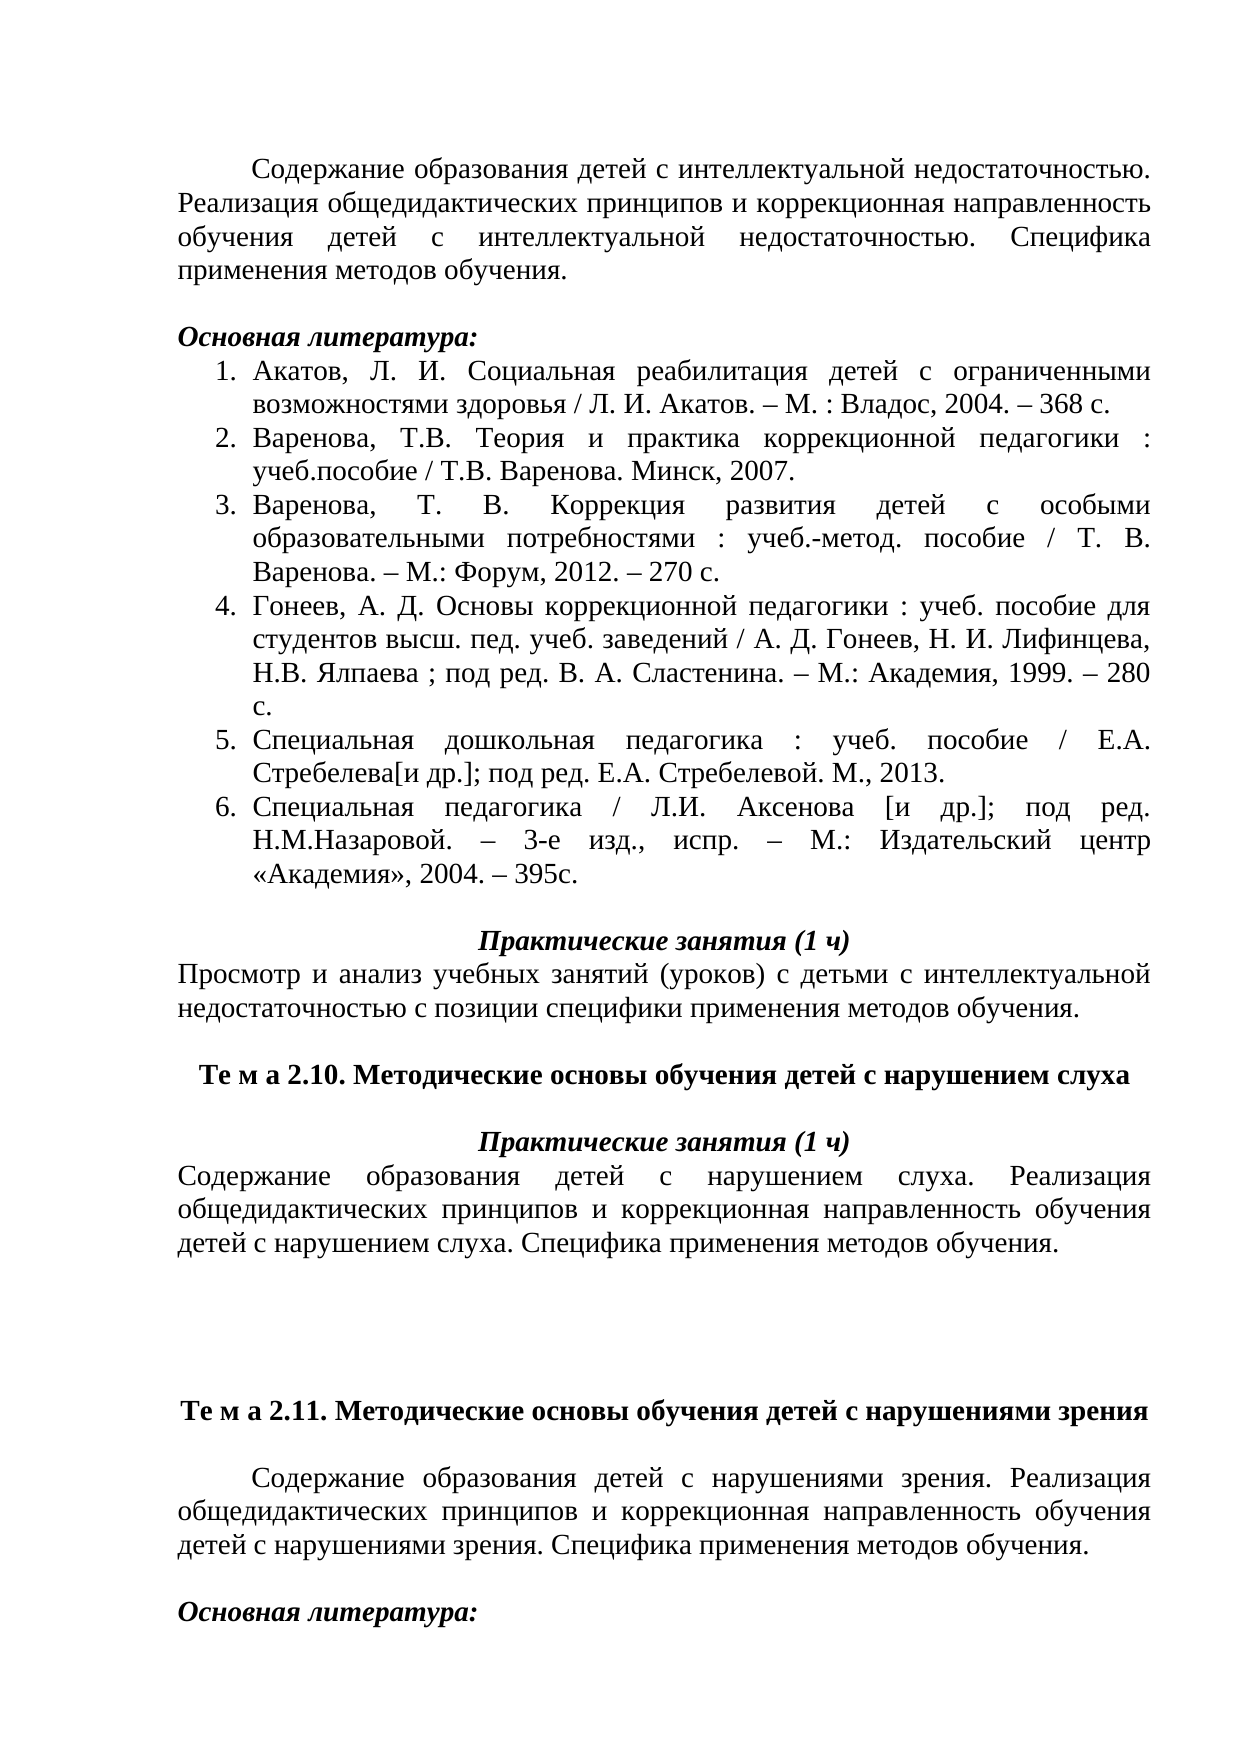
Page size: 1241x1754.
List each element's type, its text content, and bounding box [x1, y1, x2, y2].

list Варенова, Т. В. Коррекция развития детей с особыми образовательными потребностями : учеб.-метод. пособие / Т. В. Варенова. – М.: Форум, 2012. – 270 с. [215, 487, 1152, 588]
text Те м а 2.10. Методические основы обучения детей с нарушением слуха [177, 1057, 1152, 1091]
text Те м а 2.11. Методические основы обучения детей с нарушениями зрения [177, 1393, 1152, 1426]
text Практические занятия (1 ч) [177, 1124, 1152, 1158]
text Практические занятия (1 ч) [177, 923, 1152, 957]
text Просмотр и анализ учебных занятий (уроков) с детьми с интеллектуальной недостаточностью с позиции специфики применения методов обучения. [177, 957, 1152, 1024]
text Содержание образования детей с нарушением слуха. Реализация общедидактических принципов и коррекционная направленность обучения детей с нарушением слуха. Специфика применения методов обучения. [177, 1158, 1152, 1258]
text Основная литература: [177, 1594, 1152, 1627]
list Варенова, Т.В. Теория и практика коррекционной педагогики : учеб.пособие / Т.В. Варенова. Минск, 2007. [215, 420, 1152, 487]
list Акатов, Л. И. Социальная реабилитация детей с ограниченными возможностями здоровья / Л. И. Акатов. – М. : Владос, 2004. – 368 с. [215, 353, 1152, 420]
list Гонеев, А. Д. Основы коррекционной педагогики : учеб. пособие для студентов высш. пед. учеб. заведений / А. Д. Гонеев, Н. И. Лифинцева, Н.В. Ялпаева ; под ред. В. А. Сластенина. – М.: Академия, 1999. – 280 с. [215, 588, 1152, 722]
list Специальная педагогика / Л.И. Аксенова [и др.]; под ред. Н.М.Назаровой. – 3-е изд., испр. – М.: Издательский центр «Академия», 2004. – 395с. [215, 789, 1152, 889]
text Содержание образования детей с интеллектуальной недостаточностью. Реализация общедидактических принципов и коррекционная направленность обучения детей с интеллектуальной недостаточностью. Специфика применения методов обучения. [177, 152, 1152, 286]
list Специальная дошкольная педагогика : учеб. пособие / Е.А. Стребелева[и др.]; под ред. Е.А. Стребелевой. М., 2013. [215, 722, 1152, 789]
text Содержание образования детей с нарушениями зрения. Реализация общедидактических принципов и коррекционная направленность обучения детей с нарушениями зрения. Специфика применения методов обучения. [177, 1460, 1152, 1560]
text Основная литература: [177, 319, 1152, 353]
